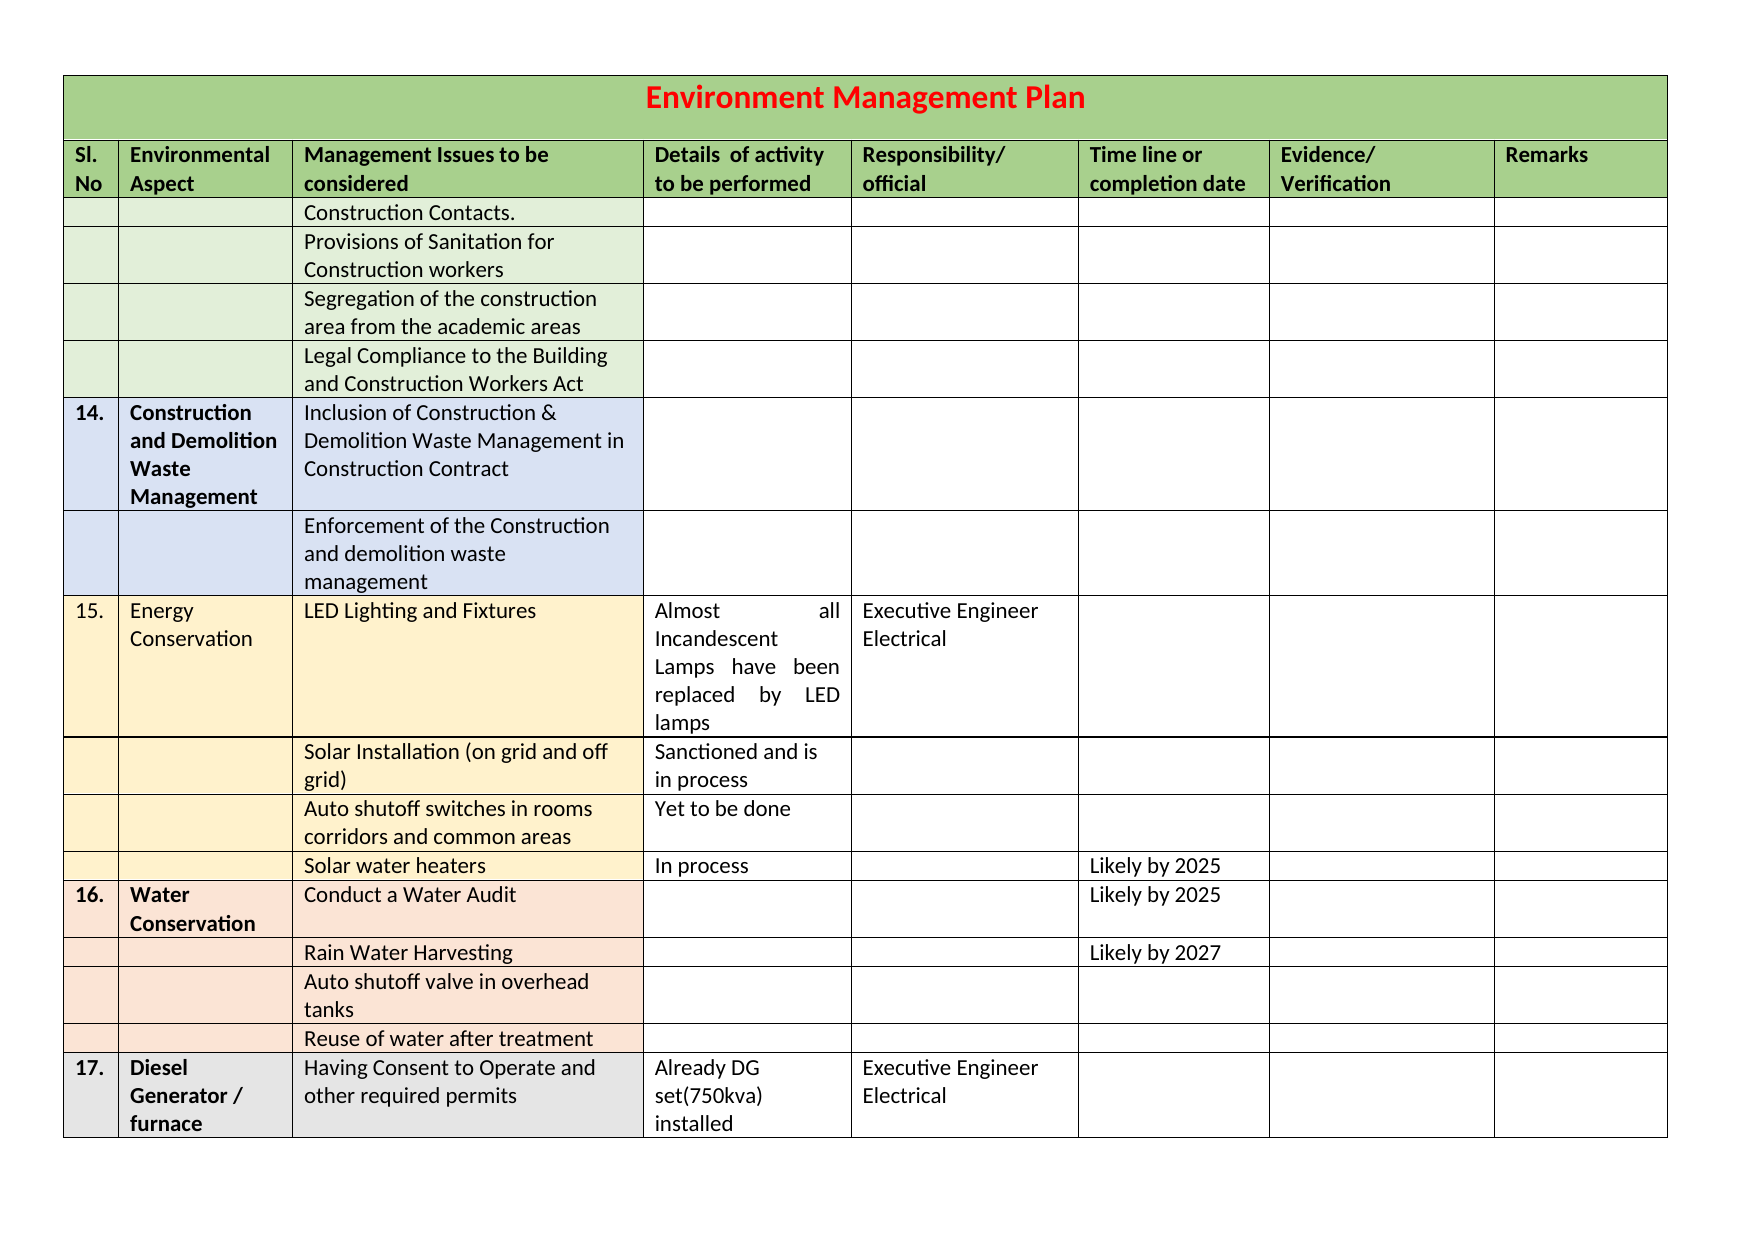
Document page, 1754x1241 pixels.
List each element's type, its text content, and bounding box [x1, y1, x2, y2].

table_cell [1270, 596, 1494, 736]
table_cell [1270, 284, 1494, 340]
table_cell [64, 341, 118, 397]
table_cell [1270, 1053, 1494, 1137]
table_header Environment Management Plan [64, 76, 1667, 139]
table_cell 14. [64, 398, 118, 510]
table_cell [852, 967, 1078, 1023]
table_cell Enforcement of the Construction and demolition waste management [293, 511, 643, 595]
table_cell [852, 341, 1078, 397]
table_cell [119, 198, 292, 226]
table_cell [1270, 511, 1494, 595]
table_cell [1495, 852, 1667, 879]
table_cell [1495, 1053, 1667, 1137]
table_cell Sanctioned and is in process [644, 738, 851, 793]
table_cell [1079, 511, 1269, 595]
table_cell Segregation of the construction area from the academic areas [293, 284, 643, 340]
table_cell [119, 1024, 292, 1052]
table_cell [1270, 398, 1494, 510]
table_cell Inclusion of Construction & Demolition Waste Management in Construction Contract [293, 398, 643, 510]
table_cell [644, 341, 851, 397]
table_cell [64, 938, 118, 966]
table_cell [852, 198, 1078, 226]
table_cell Sl. No [64, 141, 118, 197]
table_cell [64, 511, 118, 595]
table_cell [644, 284, 851, 340]
table_cell [64, 967, 118, 1023]
table_cell [1079, 596, 1269, 736]
table_cell Auto shutoff switches in rooms corridors and common areas [293, 795, 643, 851]
table_cell [119, 795, 292, 851]
table_cell Diesel Generator / furnace [119, 1053, 292, 1137]
table_cell [644, 398, 851, 510]
table_cell [1079, 1024, 1269, 1052]
table_cell [64, 852, 118, 879]
table_cell Responsibility/official [852, 141, 1078, 197]
table_cell [852, 1024, 1078, 1052]
table_cell [64, 198, 118, 226]
table_cell [1270, 852, 1494, 879]
table_cell Construction and Demolition Waste Management [119, 398, 292, 510]
table_cell [1270, 738, 1494, 793]
table_cell [852, 938, 1078, 966]
table_cell Conduct a Water Audit [293, 881, 643, 937]
table_cell Rain Water Harvesting [293, 938, 643, 966]
table_cell 17. [64, 1053, 118, 1137]
table_cell [1079, 198, 1269, 226]
table_cell In process [644, 852, 851, 879]
table_cell Likely by 2025 [1079, 852, 1269, 879]
table_cell [119, 852, 292, 879]
table_cell [64, 1024, 118, 1052]
table_cell Likely by 2025 [1079, 881, 1269, 937]
table_cell [1495, 341, 1667, 397]
table_cell [852, 398, 1078, 510]
table_cell Environmental Aspect [119, 141, 292, 197]
table_cell [1495, 227, 1667, 283]
table_cell [1495, 938, 1667, 966]
table_cell [1495, 795, 1667, 851]
table_cell [1270, 341, 1494, 397]
table_cell Having Consent to Operate and other required permits [293, 1053, 643, 1137]
table_cell [644, 938, 851, 966]
table_cell [119, 227, 292, 283]
table_cell [1270, 967, 1494, 1023]
table_cell Reuse of water after treatment [293, 1024, 643, 1052]
table_cell [119, 738, 292, 793]
table_cell Legal Compliance to the Building and Construction Workers Act [293, 341, 643, 397]
table_cell [852, 284, 1078, 340]
table_cell [64, 227, 118, 283]
table_cell Details of activity to be performed [644, 141, 851, 197]
table_cell [852, 227, 1078, 283]
table_cell [119, 284, 292, 340]
table_cell [119, 967, 292, 1023]
table_cell [64, 795, 118, 851]
table_cell [1495, 398, 1667, 510]
table_cell Already DG set(750kva) installed [644, 1053, 851, 1137]
table_cell [1079, 284, 1269, 340]
table_cell [1079, 227, 1269, 283]
table_cell Evidence/Verification [1270, 141, 1494, 197]
table_cell Solar Installation (on grid and off grid) [293, 738, 643, 793]
table_cell [1270, 1024, 1494, 1052]
table_cell [852, 738, 1078, 793]
table_cell [852, 511, 1078, 595]
table_cell [1495, 284, 1667, 340]
table_cell [1270, 198, 1494, 226]
table_cell [1495, 738, 1667, 793]
table_cell [852, 852, 1078, 879]
table_cell 16. [64, 881, 118, 937]
table_cell [1495, 596, 1667, 736]
table_cell [644, 967, 851, 1023]
table_cell Remarks [1495, 141, 1667, 197]
table_cell [1079, 967, 1269, 1023]
table_cell Solar water heaters [293, 852, 643, 879]
table_cell Time line or completion date [1079, 141, 1269, 197]
table_cell [644, 1024, 851, 1052]
table_cell [64, 284, 118, 340]
table_cell LED Lighting and Fixtures [293, 596, 643, 736]
table_cell [1495, 881, 1667, 937]
table_cell Provisions of Sanitation for Construction workers [293, 227, 643, 283]
table_cell [1079, 1053, 1269, 1137]
table_cell Almost all Incandescent Lamps have been replaced by LED lamps [644, 596, 851, 736]
table_cell Insertion of OHS provision in Construction Contacts. [293, 198, 643, 226]
table_cell [1495, 198, 1667, 226]
table_cell [644, 198, 851, 226]
table_cell [1079, 738, 1269, 793]
table_cell Energy Conservation [119, 596, 292, 736]
table_cell [644, 881, 851, 937]
table_cell [1079, 795, 1269, 851]
table_cell Management Issues to be considered [293, 141, 643, 197]
table_cell [1079, 398, 1269, 510]
table_cell Executive Engineer Electrical [852, 596, 1078, 736]
table_cell Auto shutoff valve in overhead tanks [293, 967, 643, 1023]
table_cell [852, 795, 1078, 851]
table_cell [119, 938, 292, 966]
table_cell Water Conservation [119, 881, 292, 937]
table_cell [1495, 511, 1667, 595]
table_cell [1495, 1024, 1667, 1052]
table_cell [119, 511, 292, 595]
table_cell Likely by 2027 [1079, 938, 1269, 966]
table_cell Executive Engineer Electrical [852, 1053, 1078, 1137]
table_cell [1495, 967, 1667, 1023]
table_cell [1270, 795, 1494, 851]
table_cell [64, 738, 118, 793]
table_cell [1270, 881, 1494, 937]
table_cell [852, 881, 1078, 937]
table_cell [119, 341, 292, 397]
table_cell [644, 511, 851, 595]
table_cell 15. [64, 596, 118, 736]
table_cell [1270, 227, 1494, 283]
table_cell [1270, 938, 1494, 966]
table_cell [644, 227, 851, 283]
table_cell [1079, 341, 1269, 397]
table_cell Yet to be done [644, 795, 851, 851]
